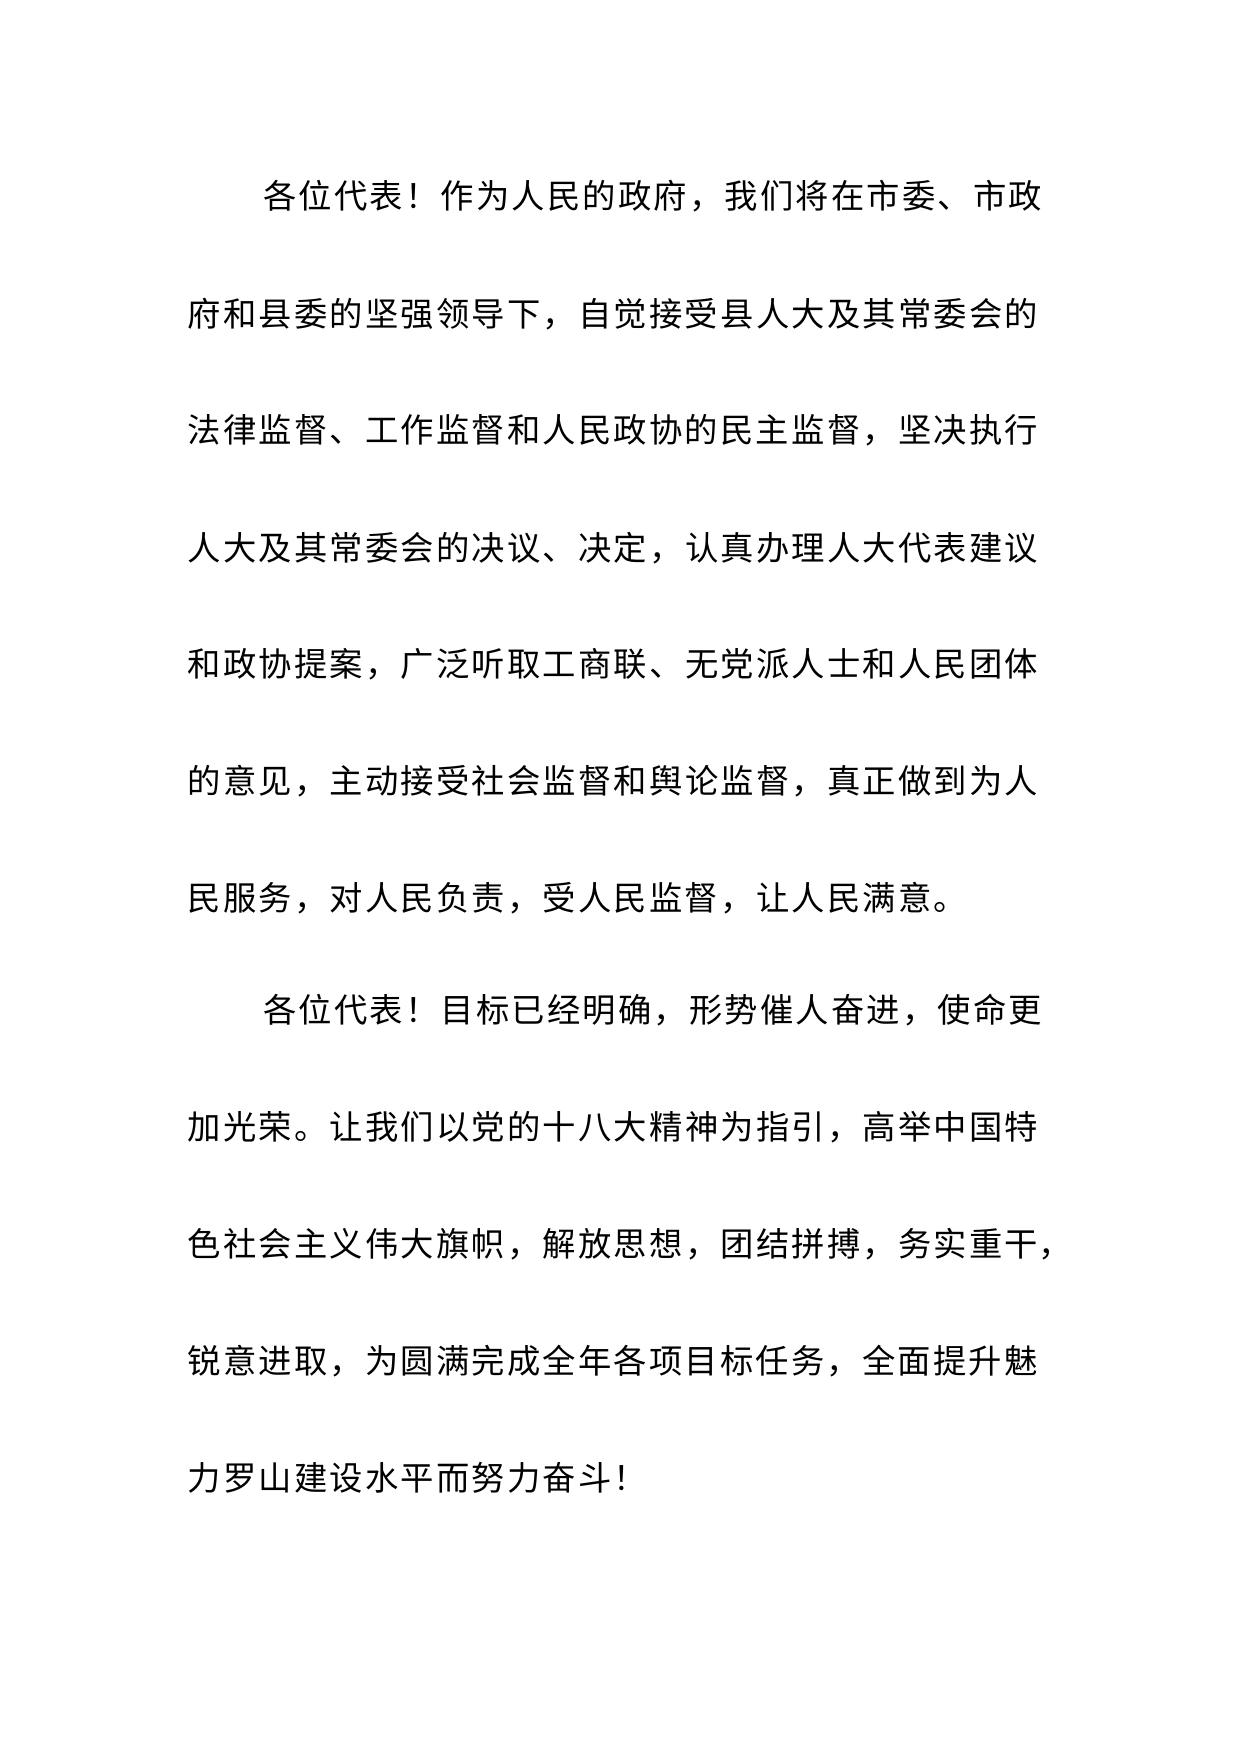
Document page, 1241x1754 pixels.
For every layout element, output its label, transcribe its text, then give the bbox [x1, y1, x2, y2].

text 各位代表！作为人民的政府，我们将在市委、市政府和县委的坚强领导下，自觉接受县人大及其常委会的法律监督、工作监督和人民政协的民主监督，坚决执行人大及其常委会的决议、决定，认真办理人大代表建议和政协提案，广泛听取工商联、无党派人士和人民团体的意见，主动接受社会监督和舆论监督，真正做到为人民服务，对人民负责，受人民监督，让人民满意。 [187, 162, 1053, 929]
text 各位代表！目标已经明确，形势催人奋进，使命更加光荣。让我们以党的十八大精神为指引，高举中国特色社会主义伟大旗帜，解放思想，团结拼搏，务实重干，锐意进取，为圆满完成全年各项目标任务，全面提升魅力罗山建设水平而努力奋斗！ [187, 975, 1053, 1508]
